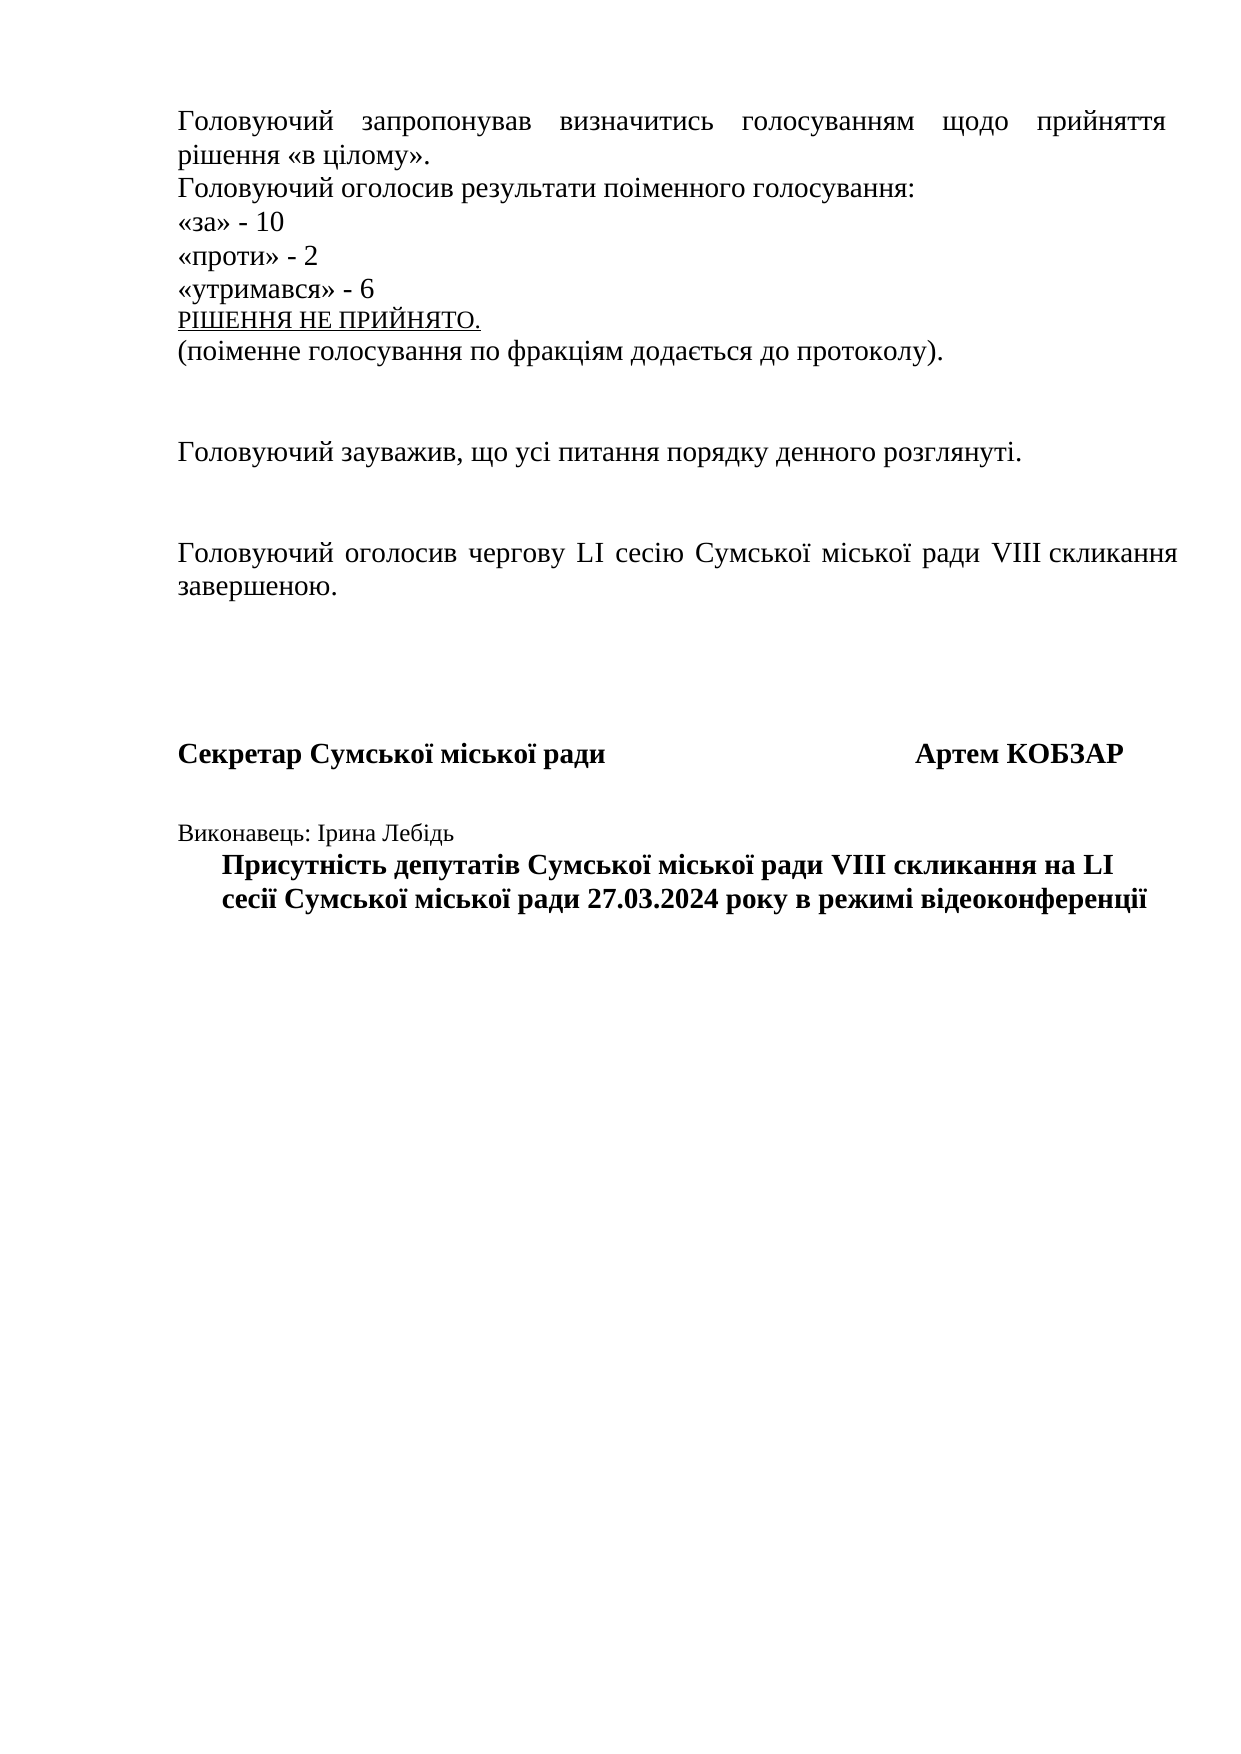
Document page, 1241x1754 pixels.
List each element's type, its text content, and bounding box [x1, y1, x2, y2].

text «утримався» - 6 [177, 271, 1167, 305]
text Головуючий оголосив чергову LI сесію Сумської міської ради VIII скликання завершеною. [177, 535, 1178, 602]
text РІШЕННЯ НЕ ПРИЙНЯТО. [177, 305, 1167, 333]
text Головуючий оголосив результати поіменного голосування: [177, 171, 1167, 204]
text Головуючий запропонував визначитись голосуванням щодо прийняття рішення «в цілому». [177, 103, 1167, 171]
text Головуючий зауважив, що усі питання порядку денного розглянуті. [177, 434, 1167, 468]
text Присутність депутатів Сумської міської ради VIII скликання на LI сесії Сумської міської ради 27.03.2024 року в режимі відеоконференції [222, 847, 1167, 914]
text (поіменне голосування по фракціям додається до протоколу). [177, 333, 1167, 367]
text Виконавець: Ірина Лебідь [177, 818, 1167, 847]
text Секретар Сумської міської ради Артем КОБЗАР [177, 736, 1167, 769]
text «проти» - 2 [177, 238, 1167, 271]
text «за» - 10 [177, 204, 1167, 238]
